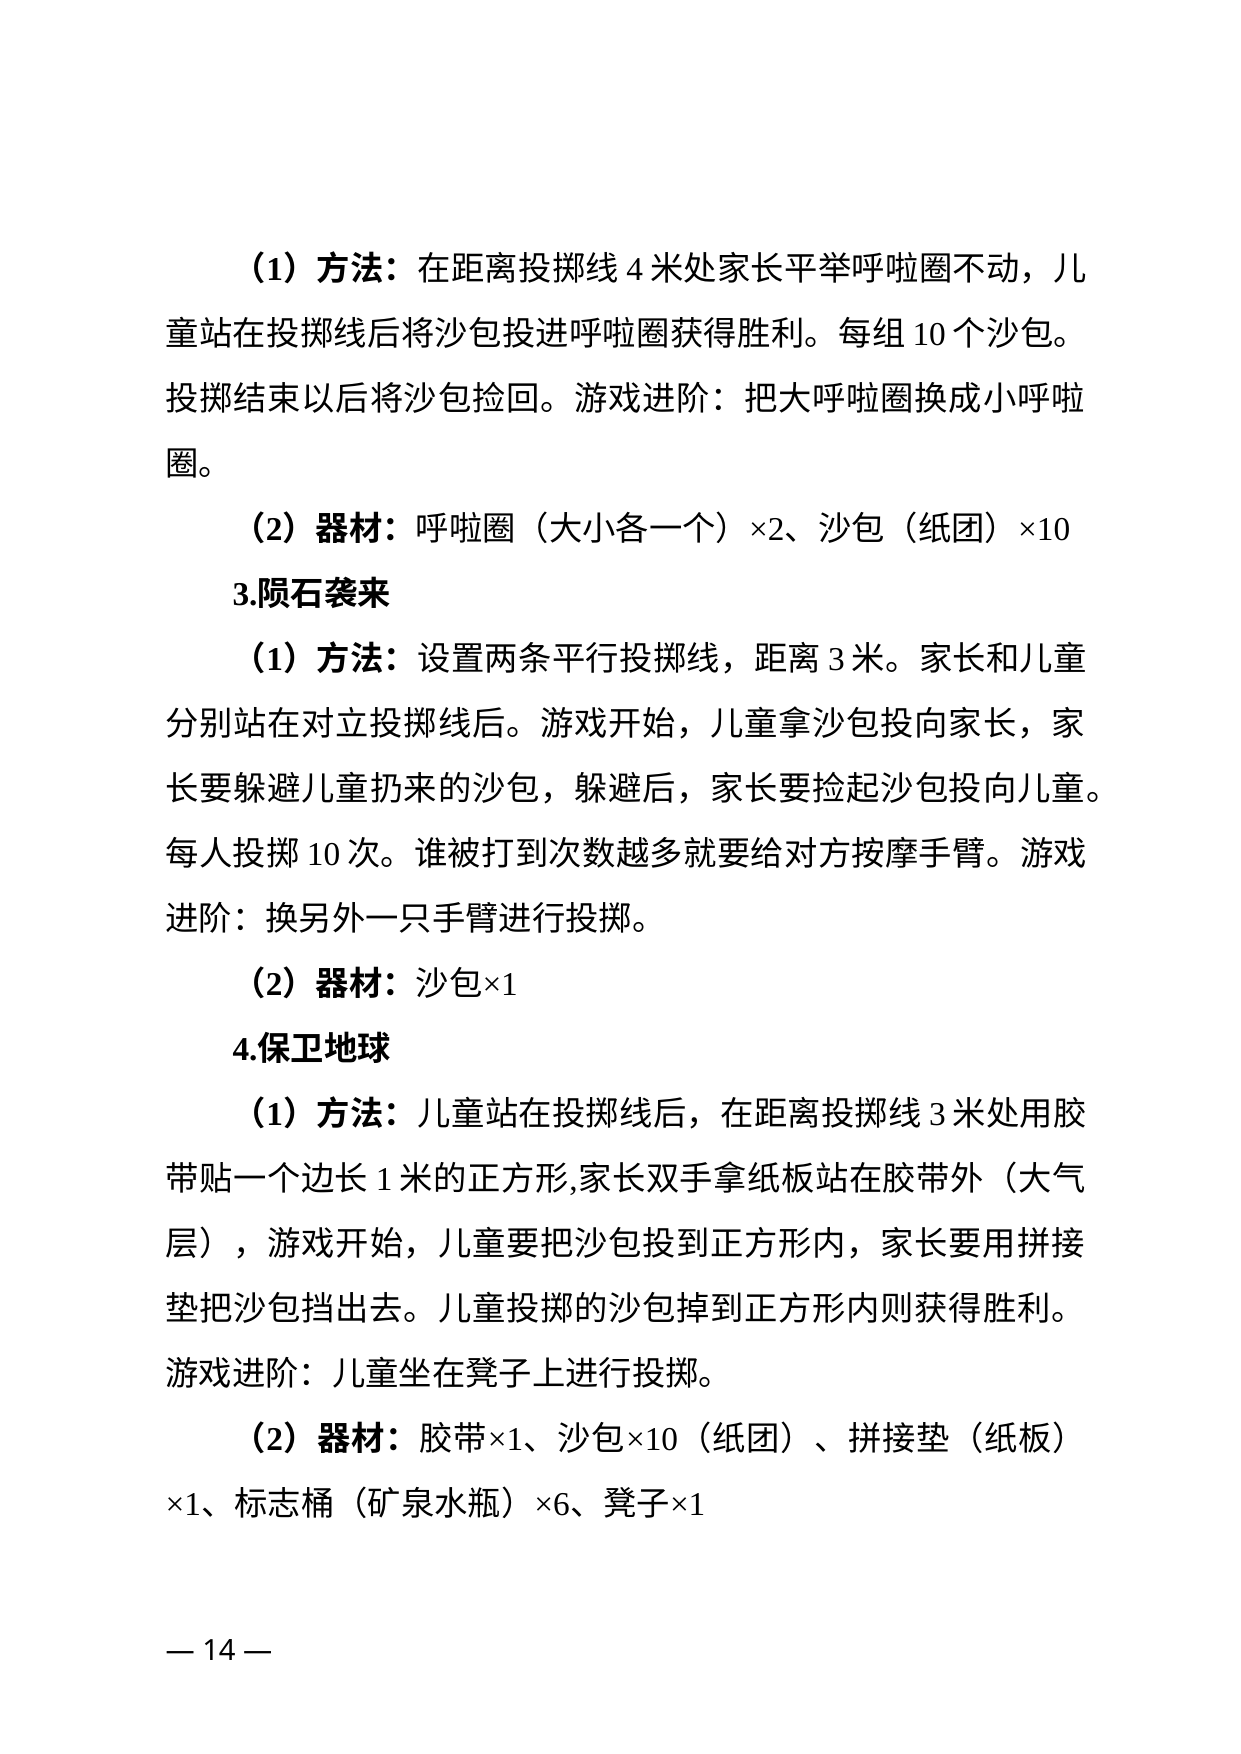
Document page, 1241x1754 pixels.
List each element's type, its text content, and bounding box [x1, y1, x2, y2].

text 3.陨石袭来 [165, 558, 1087, 623]
text （1）方法：儿童站在投掷线后，在距离投掷线3米处用胶带贴一个边长1米的正方形,家长双手拿纸板站在胶带外（大气层），游戏开始，儿童要把沙包投到正方形内，家长要用拼接垫把沙包挡出去。儿童投掷的沙包掉到正方形内则获得胜利。游戏进阶：儿童坐在凳子上进行投掷。 [165, 1078, 1087, 1403]
text （2）器材：呼啦圈（大小各一个）×2、沙包（纸团）×10 [165, 493, 1087, 558]
text （1）方法：设置两条平行投掷线，距离3米。家长和儿童分别站在对立投掷线后。游戏开始，儿童拿沙包投向家长，家长要躲避儿童扔来的沙包，躲避后，家长要捡起沙包投向儿童。每人投掷10次。谁被打到次数越多就要给对方按摩手臂。游戏进阶：换另外一只手臂进行投掷。 [165, 623, 1087, 948]
text （2）器材：沙包×1 [165, 948, 1087, 1013]
text 4.保卫地球 [165, 1013, 1087, 1078]
text （1）方法：在距离投掷线4米处家长平举呼啦圈不动，儿童站在投掷线后将沙包投进呼啦圈获得胜利。每组10个沙包。投掷结束以后将沙包捡回。游戏进阶：把大呼啦圈换成小呼啦圈。 [165, 233, 1087, 493]
text （2）器材：胶带×1、沙包×10（纸团）、拼接垫（纸板）×1、标志桶（矿泉水瓶）×6、凳子×1 [165, 1403, 1087, 1533]
